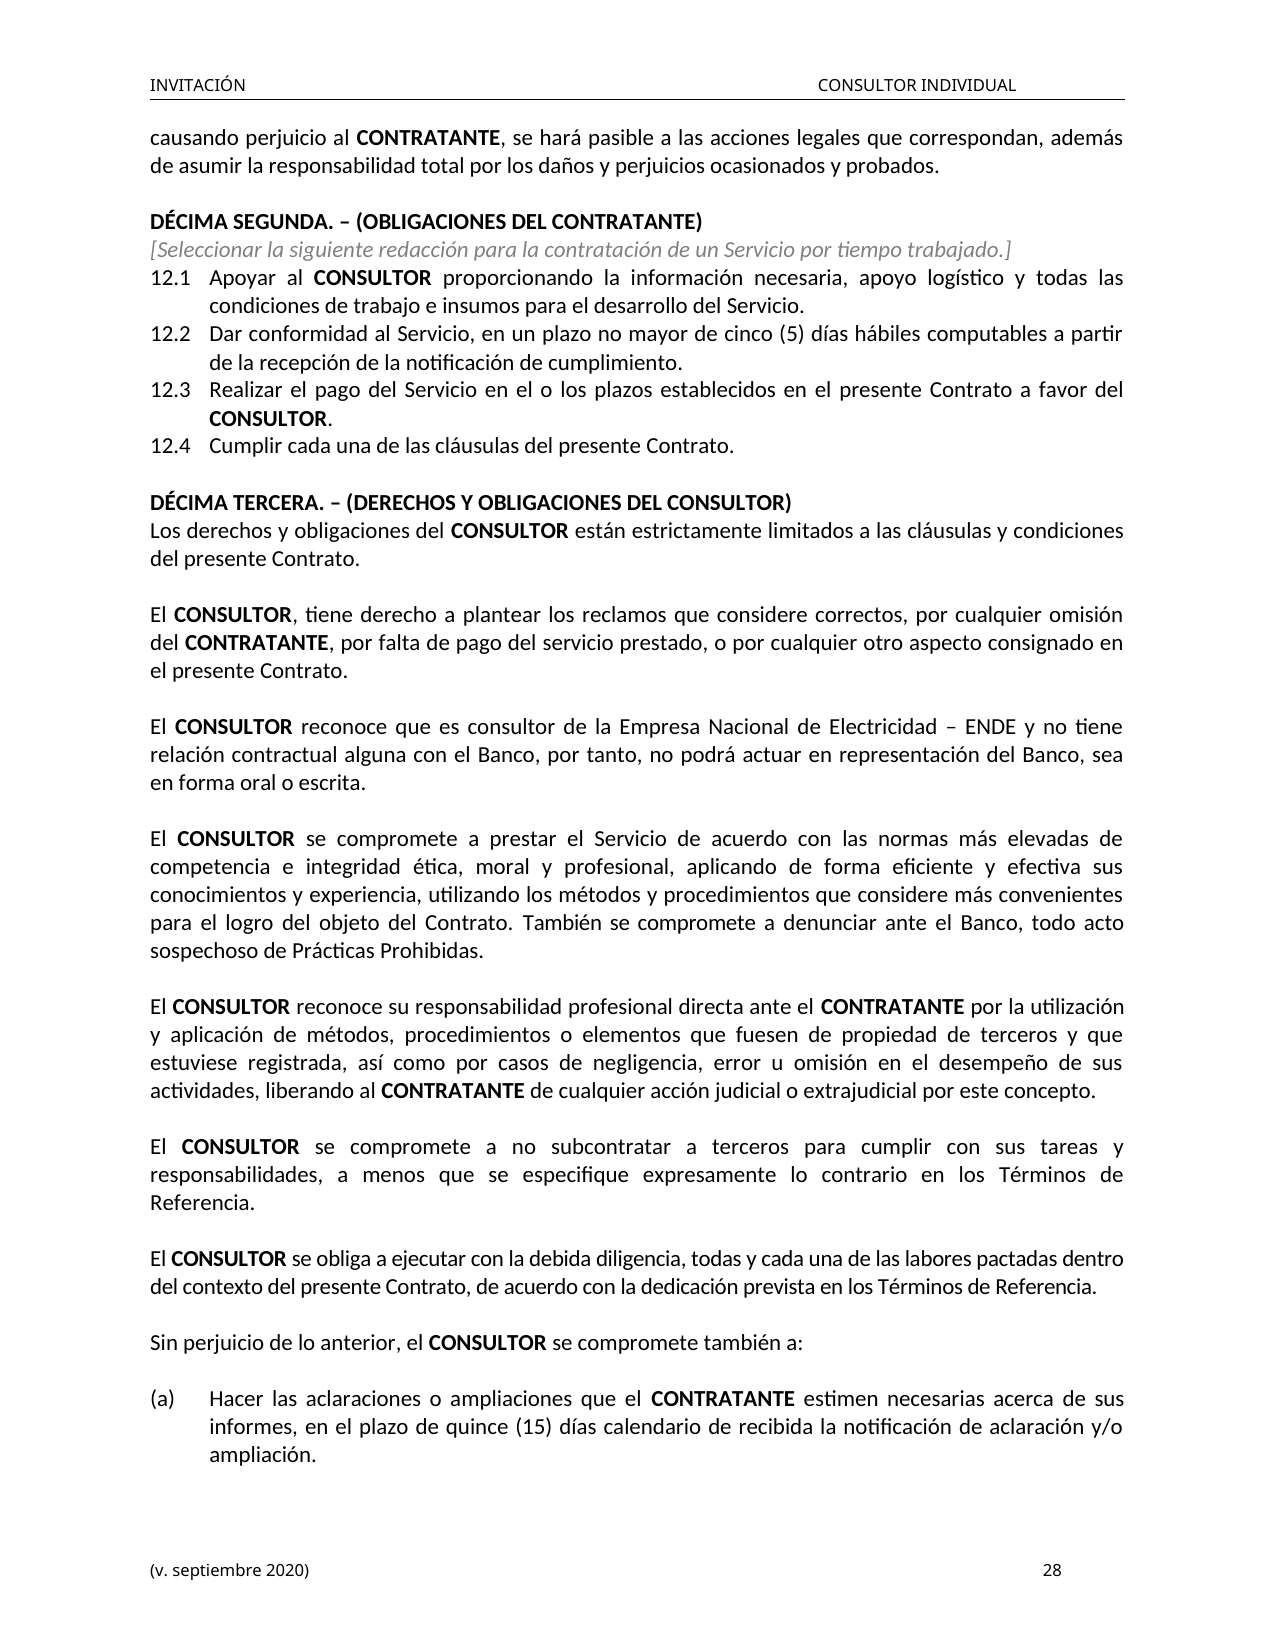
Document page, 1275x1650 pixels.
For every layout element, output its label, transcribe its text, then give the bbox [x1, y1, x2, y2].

text Sin perjuicio de lo anterior, el CONSULTOR se compromete también a: [150, 1328, 1125, 1356]
list Cumplir cada una de las cláusulas del presente Contrato. [150, 432, 1125, 460]
list Apoyar al CONSULTOR proporcionando la información necesaria, apoyo logístico y todas las condiciones de trabajo e insumos para el desarrollo del Servicio. [150, 263, 1125, 319]
text El CONSULTOR se compromete a prestar el Servicio de acuerdo con las normas más elevadas de competencia e integridad ética, moral y profesional, aplicando de forma eficiente y efectiva sus conocimientos y experiencia, utilizando los métodos y procedimientos que considere más convenientes para el logro del objeto del Contrato. También se compromete a denunciar ante el Banco, todo acto sospechoso de Prácticas Prohibidas. [150, 824, 1125, 964]
text [Seleccionar la siguiente redacción para la contratación de un Servicio por tiempo trabajado.] [150, 236, 1125, 263]
text DÉCIMA SEGUNDA. – (OBLIGACIONES DEL CONTRATANTE) [150, 207, 1125, 236]
text DÉCIMA TERCERA. – (DERECHOS Y OBLIGACIONES DEL CONSULTOR) [150, 488, 1125, 516]
text El CONSULTOR reconoce su responsabilidad profesional directa ante el CONTRATANTE por la utilización y aplicación de métodos, procedimientos o elementos que fuesen de propiedad de terceros y que estuviese registrada, así como por casos de negligencia, error u omisión en el desempeño de sus actividades, liberando al CONTRATANTE de cualquier acción judicial o extrajudicial por este concepto. [150, 992, 1125, 1104]
text El CONSULTOR se compromete a no subcontratar a terceros para cumplir con sus tareas y responsabilidades, a menos que se especifique expresamente lo contrario en los Términos de Referencia. [150, 1132, 1125, 1216]
list Dar conformidad al Servicio, en un plazo no mayor de cinco (5) días hábiles computables a partir de la recepción de la notificación de cumplimiento. [150, 319, 1125, 376]
text El CONSULTOR reconoce que es consultor de la Empresa Nacional de Electricidad – ENDE y no tiene relación contractual alguna con el Banco, por tanto, no podrá actuar en representación del Banco, sea en forma oral o escrita. [150, 712, 1125, 796]
text El CONSULTOR, tiene derecho a plantear los reclamos que considere correctos, por cualquier omisión del CONTRATANTE, por falta de pago del servicio prestado, o por cualquier otro aspecto consignado en el presente Contrato. [150, 600, 1125, 684]
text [150, 123, 1125, 179]
text El CONSULTOR se obliga a ejecutar con la debida diligencia, todas y cada una de las labores pactadas dentro del contexto del presente Contrato, de acuerdo con la dedicación prevista en los Términos de Referencia. [150, 1244, 1125, 1300]
list Hacer las aclaraciones o ampliaciones que el CONTRATANTE estimen necesarias acerca de sus informes, en el plazo de quince (15) días calendario de recibida la notificación de aclaración y/o ampliación. [150, 1384, 1125, 1468]
list Realizar el pago del Servicio en el o los plazos establecidos en el presente Contrato a favor del CONSULTOR. [150, 376, 1125, 432]
text Los derechos y obligaciones del CONSULTOR están estrictamente limitados a las cláusulas y condiciones del presente Contrato. [150, 516, 1125, 572]
